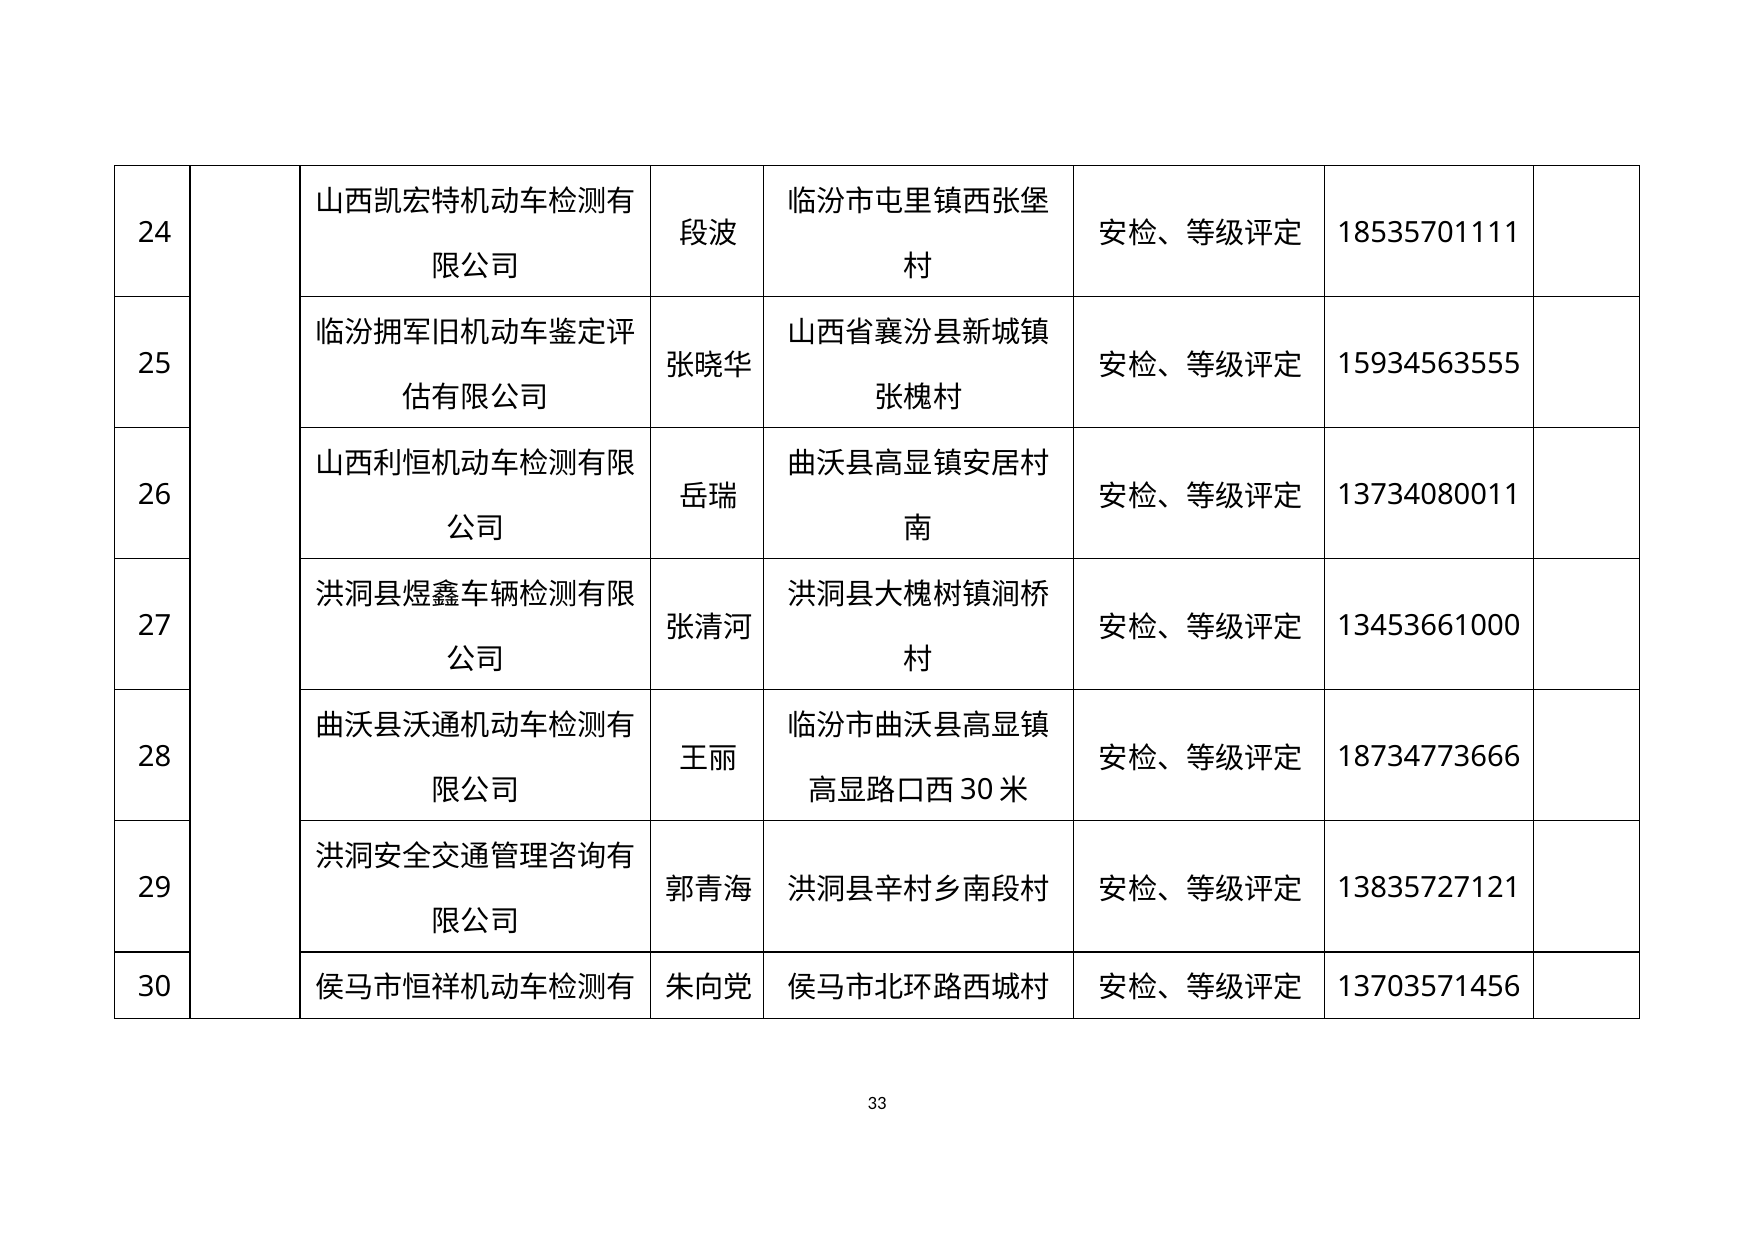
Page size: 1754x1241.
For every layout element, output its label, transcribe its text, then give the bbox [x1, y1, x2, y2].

table_cell 30 [115, 953, 189, 1017]
table_cell 13835727121 [1325, 821, 1533, 951]
table_cell 15934563555 [1325, 297, 1533, 427]
table_cell 安检、等级评定 [1074, 428, 1324, 558]
table_cell 18535701111 [1325, 166, 1533, 296]
table_cell 岳瑞 [651, 428, 763, 558]
table_cell 安检、等级评定 [1074, 690, 1324, 820]
table_cell 王丽 [651, 690, 763, 820]
table_cell 27 [115, 559, 189, 689]
table_cell 24 [115, 166, 189, 296]
table_cell [1534, 690, 1639, 820]
table_cell 安检、等级评定 [1074, 821, 1324, 951]
table_cell [1534, 428, 1639, 558]
table_cell 张清河 [651, 559, 763, 689]
table_cell 安检、等级评定 [1074, 559, 1324, 689]
table_cell 安检、等级评定 [1074, 297, 1324, 427]
table_cell 安检、等级评定 [1074, 166, 1324, 296]
table_cell [1534, 953, 1639, 1017]
table_cell 临汾拥军旧机动车鉴定评估有限公司 [301, 297, 650, 427]
table_cell 山西凯宏特机动车检测有限公司 [301, 166, 650, 296]
table_cell 洪洞县大槐树镇涧桥村 [764, 559, 1073, 689]
table_cell 郭青海 [651, 821, 763, 951]
table_cell 朱向党 [651, 953, 763, 1017]
table_cell 13703571456 [1325, 953, 1533, 1017]
table_cell [1534, 297, 1639, 427]
table_cell 张晓华 [651, 297, 763, 427]
table_cell 段波 [651, 166, 763, 296]
table_cell 18734773666 [1325, 690, 1533, 820]
table_cell 13734080011 [1325, 428, 1533, 558]
table_cell 28 [115, 690, 189, 820]
table_cell [1534, 559, 1639, 689]
table_cell 侯马市恒祥机动车检测有限公司 [301, 953, 650, 1017]
table_cell 洪洞县煜鑫车辆检测有限公司 [301, 559, 650, 689]
table_cell 26 [115, 428, 189, 558]
table_cell 临汾市屯里镇西张堡村 [764, 166, 1073, 296]
table_cell 13453661000 [1325, 559, 1533, 689]
table_cell 山西省襄汾县新城镇张槐村 [764, 297, 1073, 427]
table_cell 侯马市北环路西城村口（原曲沃县原种厂） [764, 953, 1073, 1017]
table_cell 29 [115, 821, 189, 951]
table_cell 洪洞县辛村乡南段村 [764, 821, 1073, 951]
table_cell [1534, 821, 1639, 951]
table_cell 安检、等级评定 [1074, 953, 1324, 1017]
table_cell 洪洞安全交通管理咨询有限公司 [301, 821, 650, 951]
table_cell 曲沃县沃通机动车检测有限公司 [301, 690, 650, 820]
table_cell 山西利恒机动车检测有限公司 [301, 428, 650, 558]
table_cell 曲沃县高显镇安居村南 [764, 428, 1073, 558]
table_cell 25 [115, 297, 189, 427]
table_cell [1534, 166, 1639, 296]
table_cell 临汾市曲沃县高显镇高显路口西30米 [764, 690, 1073, 820]
